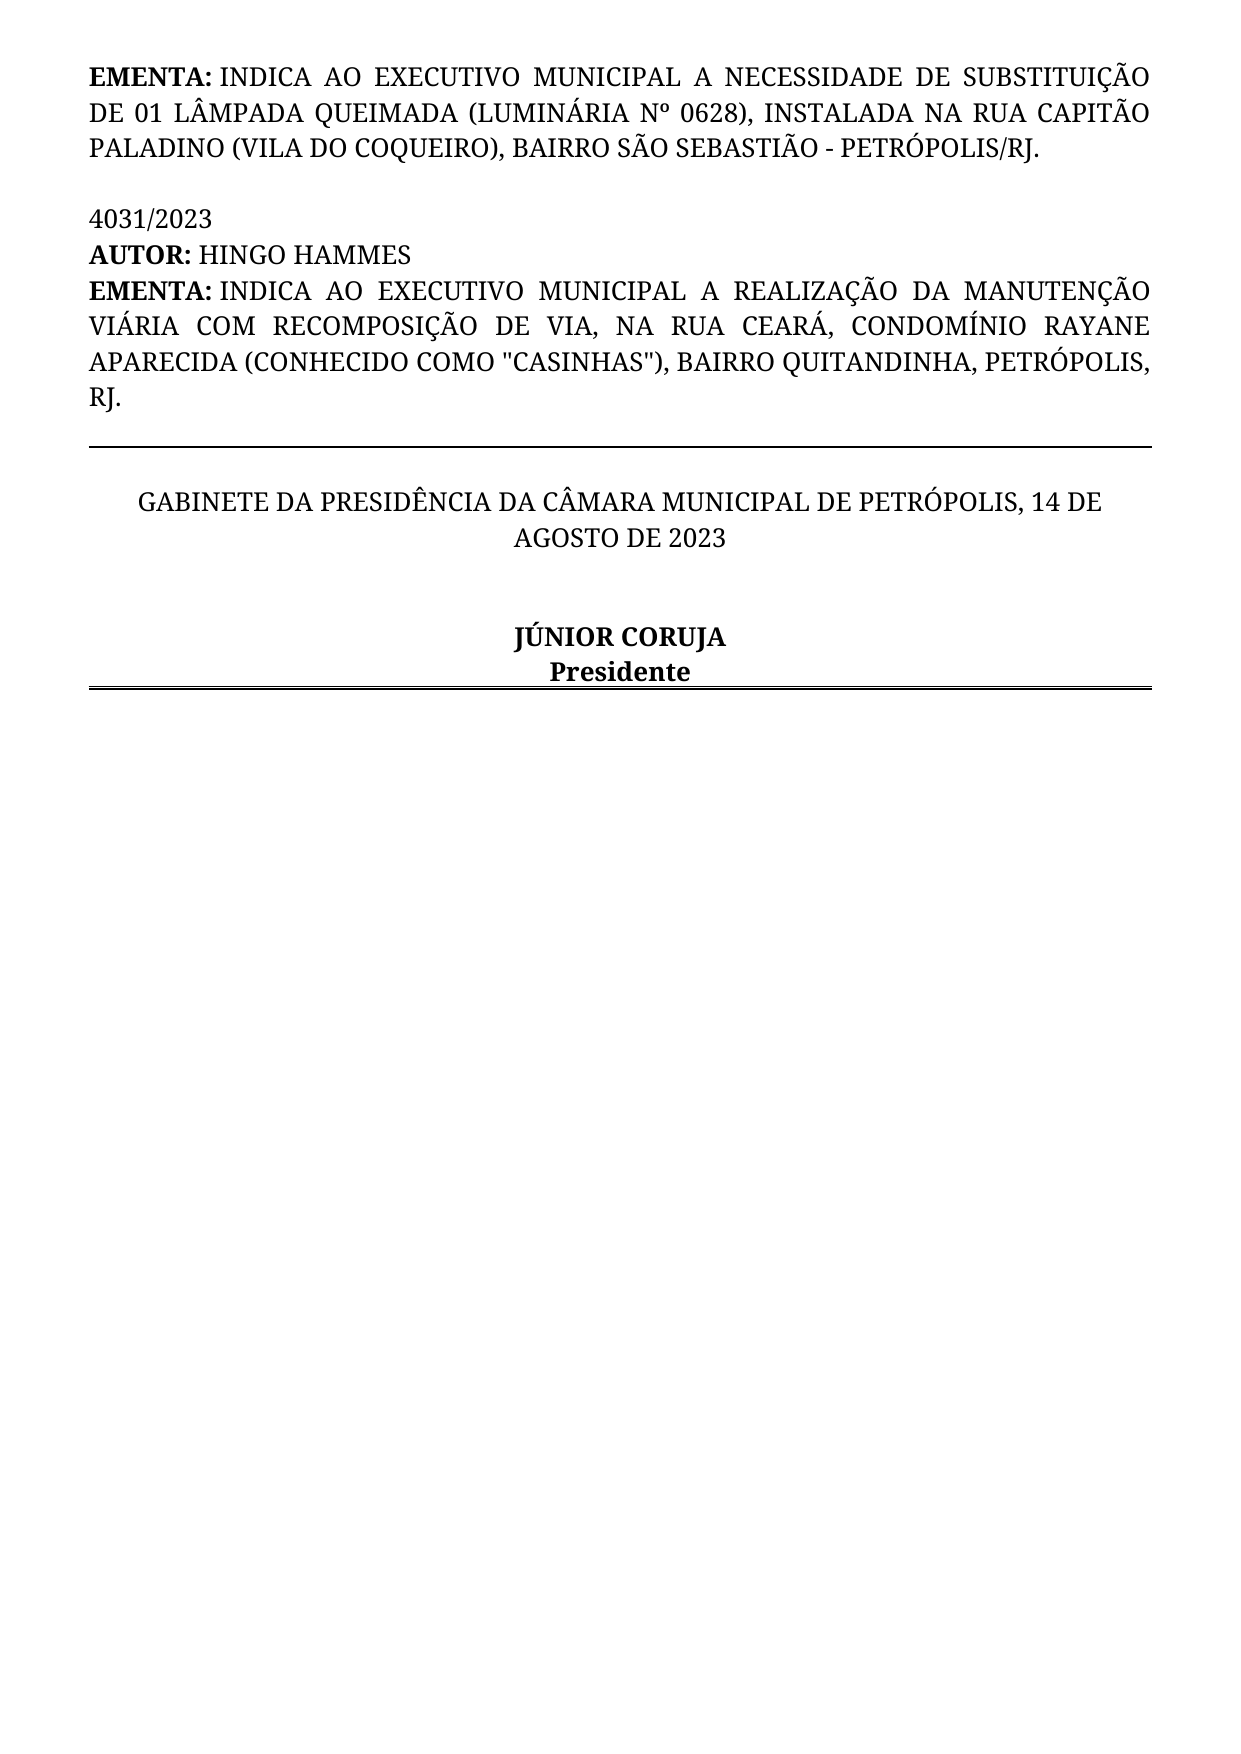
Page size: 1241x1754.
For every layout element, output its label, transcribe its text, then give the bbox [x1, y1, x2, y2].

text GABINETE DA PRESIDÊNCIA DA CÂMARA MUNICIPAL DE PETRÓPOLIS, 14 DE AGOSTO DE 2023 [89, 484, 1152, 555]
text EMENTA: INDICA AO EXECUTIVO MUNICIPAL A NECESSIDADE DE SUBSTITUIÇÃO DE 01 LÂMPADA QUEIMADA (LUMINÁRIA Nº 0628), INSTALADA NA RUA CAPITÃO PALADINO (VILA DO COQUEIRO), BAIRRO SÃO SEBASTIÃO - PETRÓPOLIS/RJ. [89, 59, 1152, 166]
text JÚNIOR CORUJA PresidenteParte superior do formulário [89, 618, 1152, 686]
text 4031/2023 AUTOR: HINGO HAMMES [89, 201, 1152, 272]
text EMENTA: INDICA AO EXECUTIVO MUNICIPAL A REALIZAÇÃO DA MANUTENÇÃO VIÁRIA COM RECOMPOSIÇÃO DE VIA, NA RUA CEARÁ, CONDOMÍNIO RAYANE APARECIDA (CONHECIDO COMO "CASINHAS"), BAIRRO QUITANDINHA, PETRÓPOLIS, RJ. [89, 272, 1152, 414]
